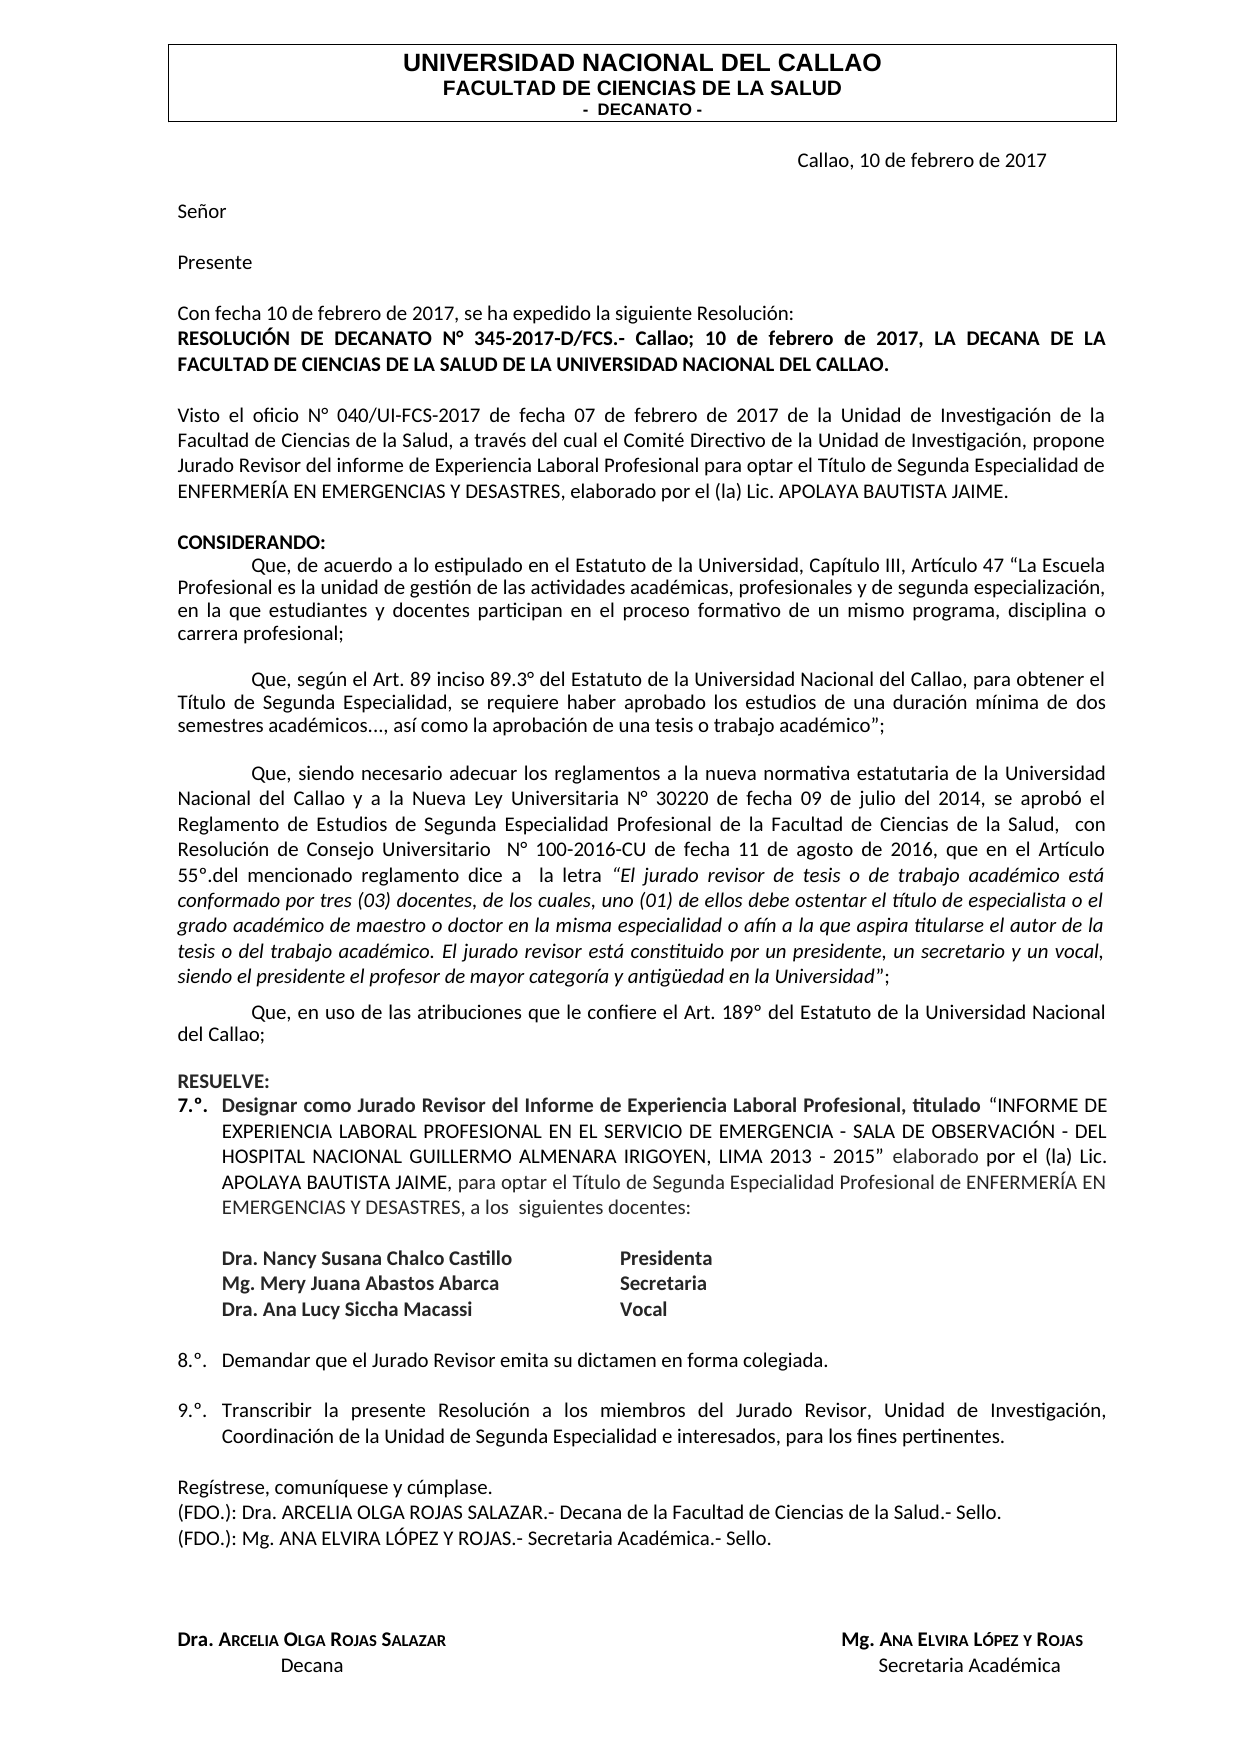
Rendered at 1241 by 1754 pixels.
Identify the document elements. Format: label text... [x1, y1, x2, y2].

text Regístrese, comuníquese y cúmplase. [177, 1474, 1107, 1499]
text Que, según el Art. 89 inciso 89.3° del Estatuto de la Universidad Nacional del Callao, para obtener el Título de Segunda Especialidad, se requiere haber aprobado los estudios de una duración mínima de dos semestres académicos..., así como la aprobación de una tesis o trabajo académico”; [177, 669, 1107, 737]
list Demandar que el Jurado Revisor emita su dictamen en forma colegiada. [177, 1347, 1107, 1372]
text Decana Secretaria Académica [177, 1652, 1107, 1677]
text Callao, 10 de febrero de 2017 [177, 148, 1107, 173]
text RESOLUCIÓN DE DECANATO N° 345-2017-D/FCS.- Callao; 10 de febrero de 2017, LA DECANA DE LA FACULTAD DE CIENCIAS DE LA SALUD DE LA UNIVERSIDAD NACIONAL DEL CALLAO. [177, 326, 1107, 376]
text Con fecha 10 de febrero de 2017, se ha expedido la siguiente Resolución: [177, 300, 1107, 326]
text (FDO.): Dra. ARCELIA OLGA ROJAS SALAZAR.- Decana de la Facultad de Ciencias de la Salud.- Sello. [177, 1499, 1107, 1525]
list Mg. Mery Juana Abastos Abarca Secretaria [222, 1271, 1107, 1296]
text Que, en uso de las atribuciones que le confiere el Art. 189º del Estatuto de la Universidad Nacional del Callao; [177, 1001, 1107, 1047]
text Visto el oficio N° 040/UI-FCS-2017 de fecha 07 de febrero de 2017 de la Unidad de Investigación de la Facultad de Ciencias de la Salud, a través del cual el Comité Directivo de la Unidad de Investigación, propone Jurado Revisor del informe de Experiencia Laboral Profesional para optar el Título de Segunda Especialidad de ENFERMERÍA EN EMERGENCIAS Y DESASTRES, elaborado por el (la) Lic. APOLAYA BAUTISTA JAIME. [177, 402, 1107, 503]
text Presente [177, 249, 1107, 275]
text Señor [177, 198, 1107, 224]
text CONSIDERANDO: [177, 529, 1107, 554]
list Designar como Jurado Revisor del Informe de Experiencia Laboral Profesional, titulado “INFORME DE EXPERIENCIA LABORAL PROFESIONAL EN EL SERVICIO DE EMERGENCIA - SALA DE OBSERVACIÓN - DEL HOSPITAL NACIONAL GUILLERMO ALMENARA IRIGOYEN, LIMA 2013 - 2015” elaborado por el (la) Lic. APOLAYA BAUTISTA JAIME, para optar el Título de Segunda Especialidad Profesional de ENFERMERÍA EN EMERGENCIAS Y DESASTRES, a los siguientes docentes: [177, 1093, 1107, 1220]
list Transcribir la presente Resolución a los miembros del Jurado Revisor, Unidad de Investigación, Coordinación de la Unidad de Segunda Especialidad e interesados, para los fines pertinentes. [177, 1398, 1107, 1448]
text Dra. Arcelia Olga Rojas Salazar Mg. Ana Elvira López y Rojas [177, 1626, 1107, 1652]
list Dra. Nancy Susana Chalco Castillo Presidenta [222, 1245, 1107, 1271]
list Dra. Ana Lucy Siccha Macassi Vocal [222, 1296, 1107, 1321]
text (FDO.): Mg. ANA ELVIRA LÓPEZ Y ROJAS.- Secretaria Académica.- Sello. [177, 1525, 1107, 1550]
text Que, de acuerdo a lo estipulado en el Estatuto de la Universidad, Capítulo III, Artículo 47 “La Escuela Profesional es la unidad de gestión de las actividades académicas, profesionales y de segunda especialización, en la que estudiantes y docentes participan en el proceso formativo de un mismo programa, disciplina o carrera profesional; [177, 554, 1107, 646]
text RESUELVE: [177, 1070, 1107, 1093]
text Que, siendo necesario adecuar los reglamentos a la nueva normativa estatutaria de la Universidad Nacional del Callao y a la Nueva Ley Universitaria N° 30220 de fecha 09 de julio del 2014, se aprobó el Reglamento de Estudios de Segunda Especialidad Profesional de la Facultad de Ciencias de la Salud, con Resolución de Consejo Universitario N° 100-2016-CU de fecha 11 de agosto de 2016, que en el Artículo 55º.del mencionado reglamento dice a la letra “El jurado revisor de tesis o de trabajo académico está conformado por tres (03) docentes, de los cuales, uno (01) de ellos debe ostentar el título de especialista o el grado académico de maestro o doctor en la misma especialidad o afín a la que aspira titularse el autor de la tesis o del trabajo académico. El jurado revisor está constituido por un presidente, un secretario y un vocal, siendo el presidente el profesor de mayor categoría y antigüedad en la Universidad”; [177, 760, 1107, 989]
